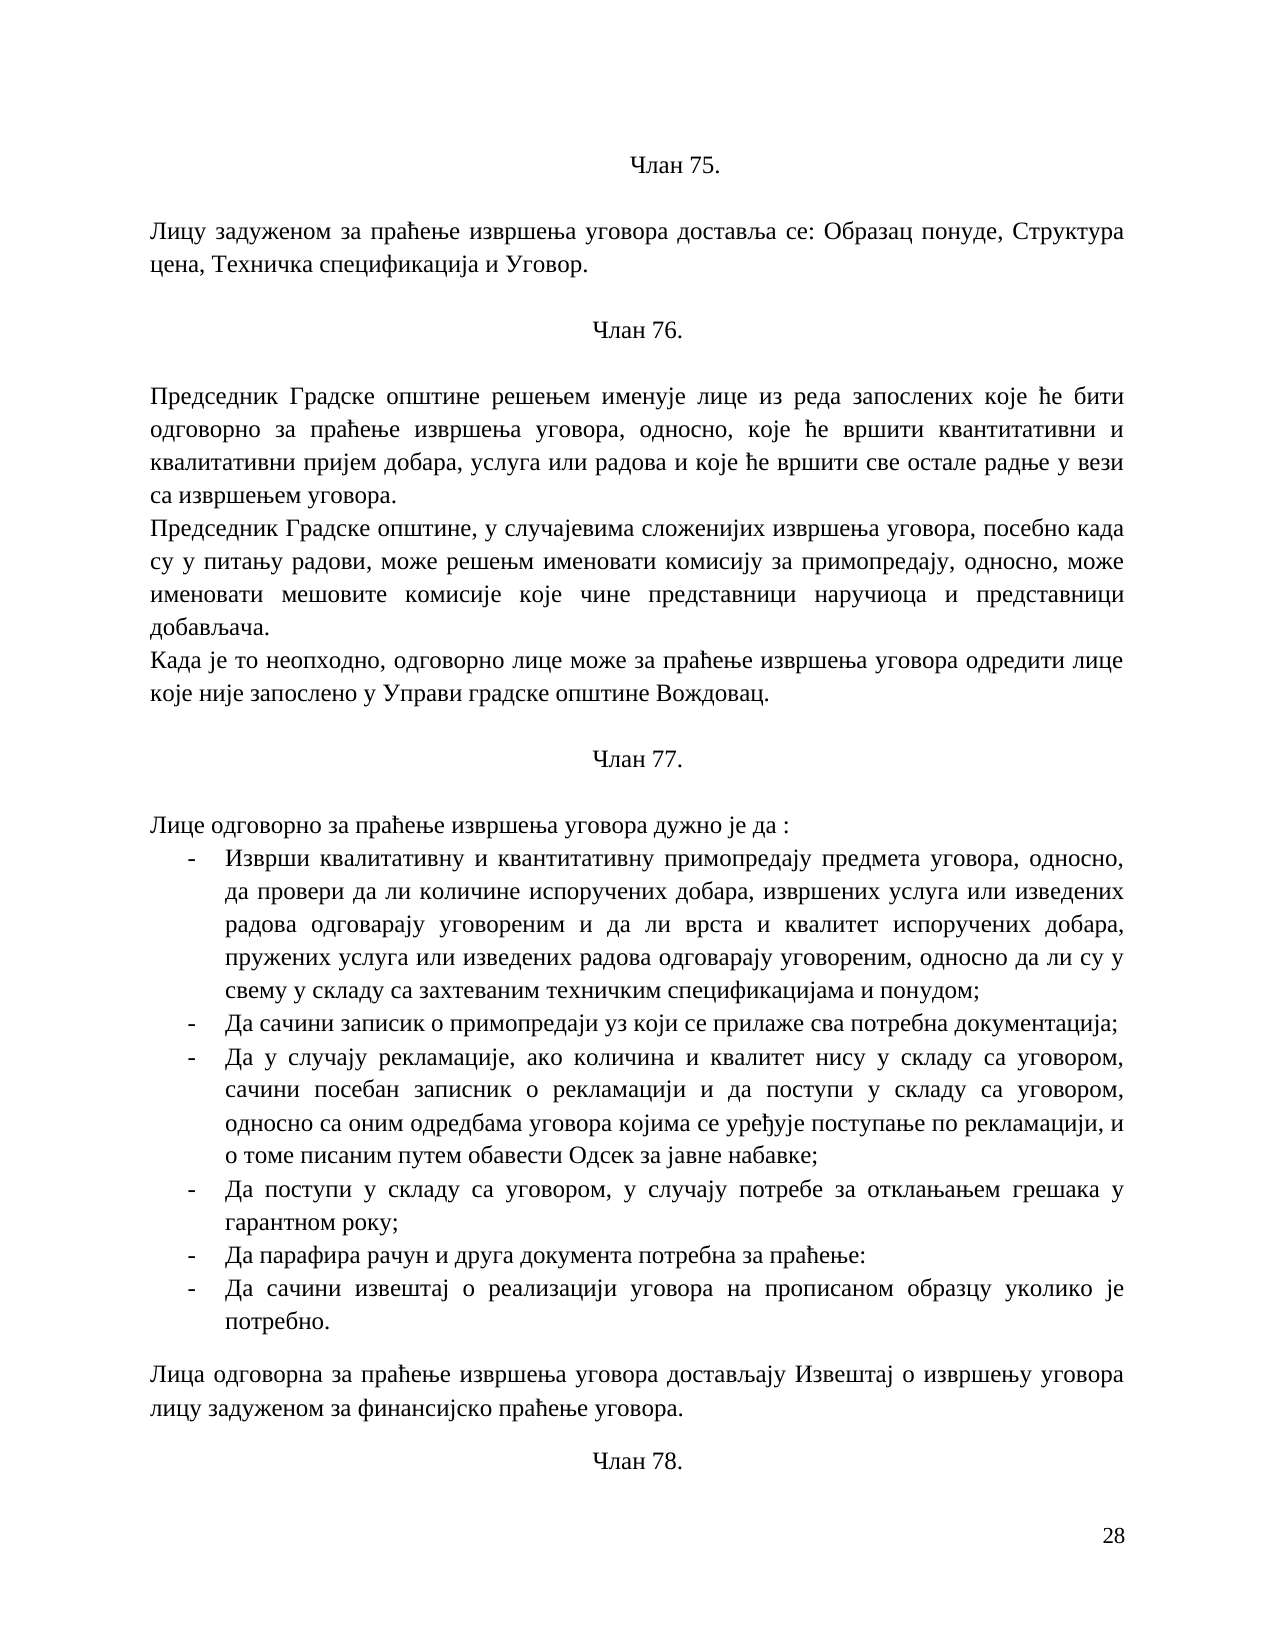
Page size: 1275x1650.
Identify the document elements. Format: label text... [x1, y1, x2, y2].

list Да сачини записик о примопредаји уз који се прилаже сва потребна документација; [187, 1008, 1125, 1037]
list Да парафира рачун и друга документа потребна за праћење: [187, 1240, 1125, 1268]
list Да у случају рекламације, ако количина и квалитет нису у складу са уговором, сачини посебан записник о рекламацији и да поступи у складу са уговором, односно са оним одредбама уговора којима се уређује поступање по рекламацији, и о томе писаним путем обавести Одсек за јавне набавке; [187, 1042, 1125, 1169]
list Председник Градске општине, у случајевима сложенијих извршења уговора, посебно када су у питању радови, може решењм именовати комисију за примопредају, односно, може именовати мешовите комисије које чине представници наручиоца и представници добављача. [150, 513, 1125, 641]
text Члан 78. [150, 1446, 1125, 1475]
list Лицу задуженом за праћење извршења уговора доставља се: Образац понуде, Структура цена, Техничка спецификација и Уговор. [150, 216, 1125, 278]
list Председник Градске општине решењем именује лице из реда запослених које ће бити одговорно за праћење извршења уговора, односно, које ће вршити квантитативни и квалитативни пријем добара, услуга или радова и које ће вршити све остале радње у вези са извршењем уговора. [150, 381, 1125, 509]
list Члан 75. [225, 150, 1125, 179]
list Да поступи у складу са уговором, у случају потребе за отклањањем грешака у гарантном року; [187, 1174, 1125, 1235]
list Члан 77. [150, 744, 1125, 773]
list Када је то неопходно, одговорно лице може за праћење извршења уговора одредити лице које није запослено у Управи градске општине Вождовац. [150, 645, 1125, 707]
list Да сачини извештај о реализацији уговора на прописаном образцу уколико је потребно. [187, 1273, 1125, 1334]
list Лице одговорно за праћење извршења уговора дужно је да : [150, 810, 1125, 839]
text Лица одговорна за праћење извршења уговора достављају Извештај о извршењу уговора лицу задуженом за финансијско праћење уговора. [150, 1359, 1125, 1421]
list Члан 76. [150, 315, 1125, 344]
list Изврши квалитативну и квантитативну примопредају предмета уговора, односно, да провери да ли количине испоручених добара, извршених услуга или изведених радова одговарају уговореним и да ли врста и квалитет испоручених добара, пружених услуга или изведених радова одговарају уговореним, односно да ли су у свему у складу са захтеваним техничким спецификацијама и понудом; [187, 843, 1125, 1004]
